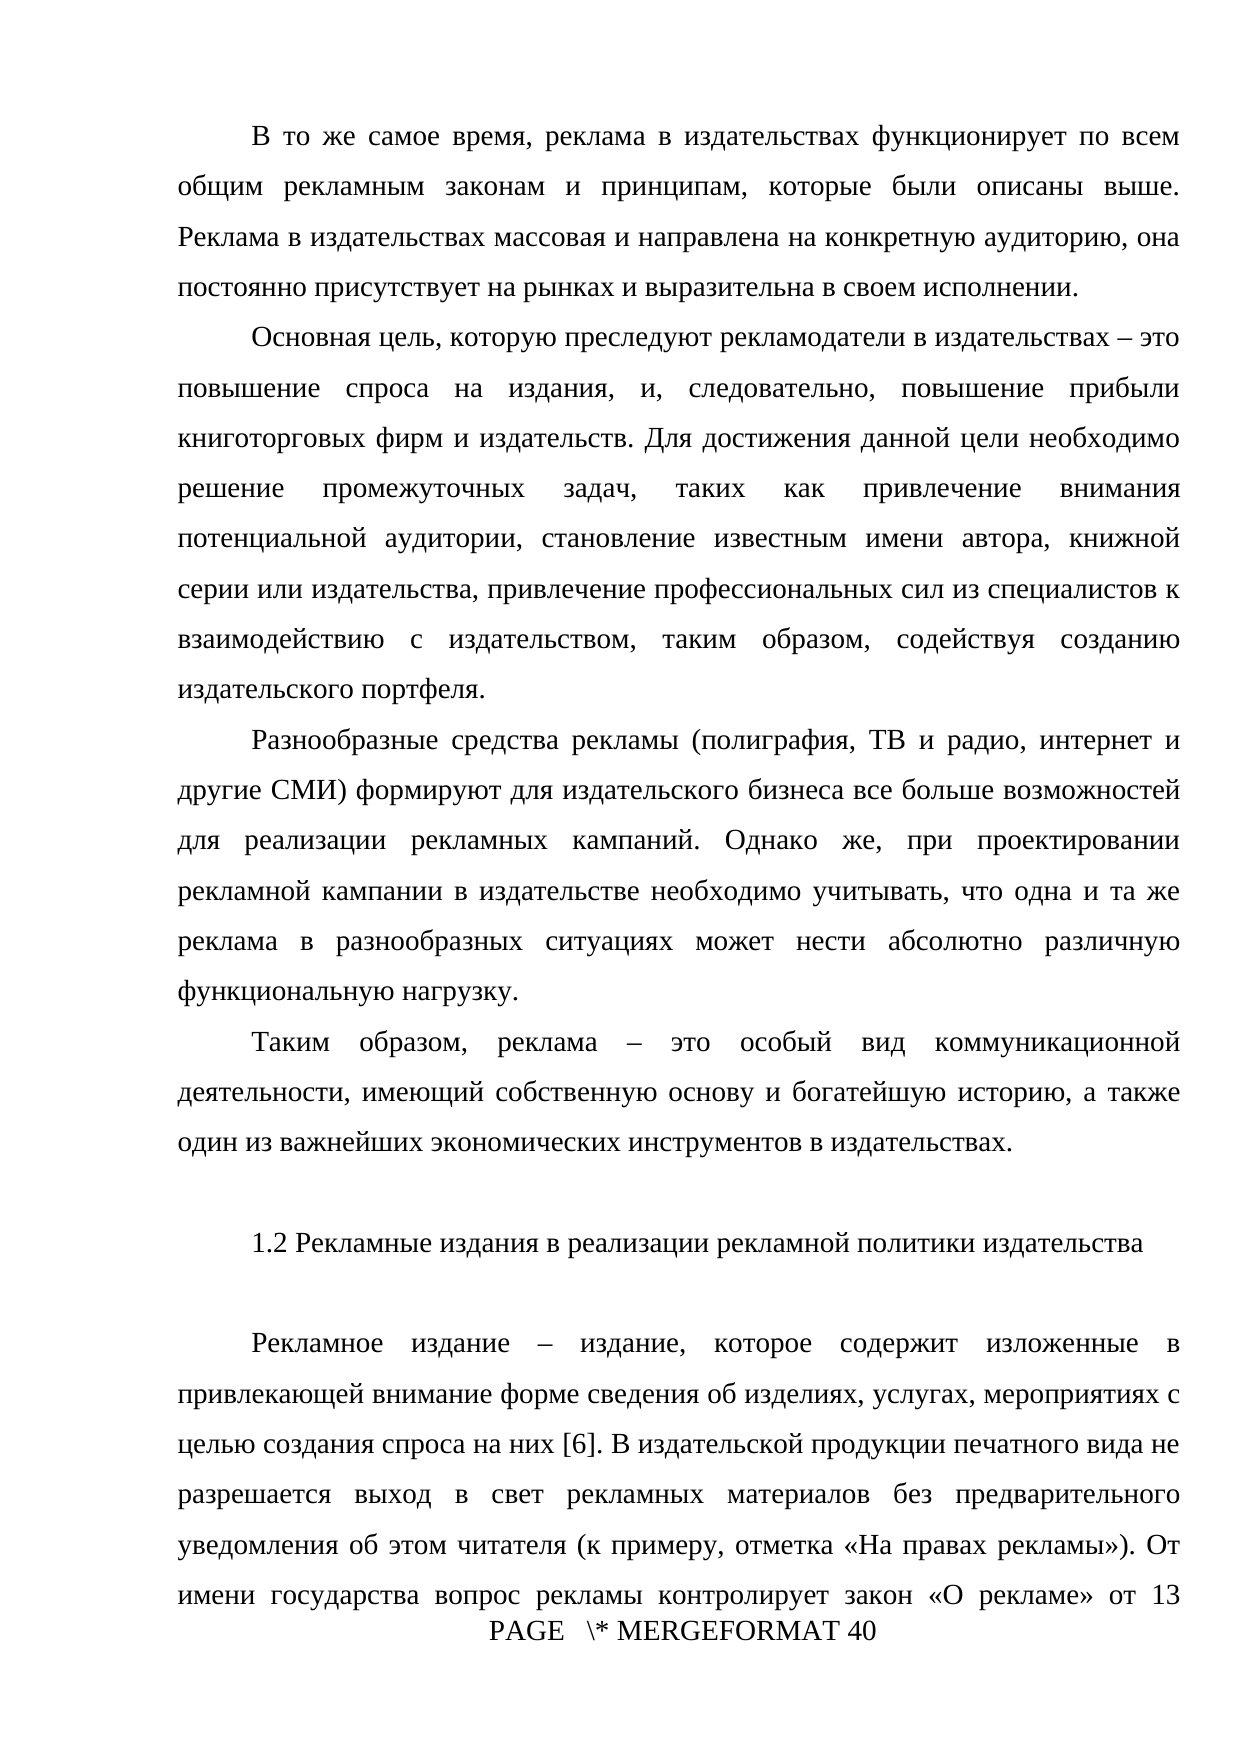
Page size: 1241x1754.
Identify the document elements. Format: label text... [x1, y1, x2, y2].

text Разнообразные средства рекламы (полиграфия, ТВ и радио, интернет и другие СМИ) формируют для издательского бизнеса все больше возможностей для реализации рекламных кампаний. Однако же, при проектировании рекламной кампании в издательстве необходимо учитывать, что одна и та же реклама в разнообразных ситуациях может нести абсолютно различную функциональную нагрузку. [177, 722, 1181, 1007]
text Основная цель, которую преследуют рекламодатели в издательствах – это повышение спроса на издания, и, следовательно, повышение прибыли книготорговых фирм и издательств. Для достижения данной цели необходимо решение промежуточных задач, таких как привлечение внимания потенциальной аудитории, становление известным имени автора, книжной серии или издательства, привлечение профессиональных сил из специалистов к взаимодействию с издательством, таким образом, содействуя созданию издательского портфеля. [177, 319, 1181, 705]
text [177, 1326, 1181, 1611]
text Таким образом, реклама – это особый вид коммуникационной деятельности, имеющий собственную основу и богатейшую историю, а также один из важнейших экономических инструментов в издательствах. [177, 1024, 1181, 1158]
text В то же самое время, реклама в издательствах функционирует по всем общим рекламным законам и принципам, которые были описаны выше. Реклама в издательствах массовая и направлена на конкретную аудиторию, она постоянно присутствует на рынках и выразительна в своем исполнении. [177, 118, 1181, 303]
text 1.2 Рекламные издания в реализации рекламной политики издательства [177, 1225, 1181, 1258]
